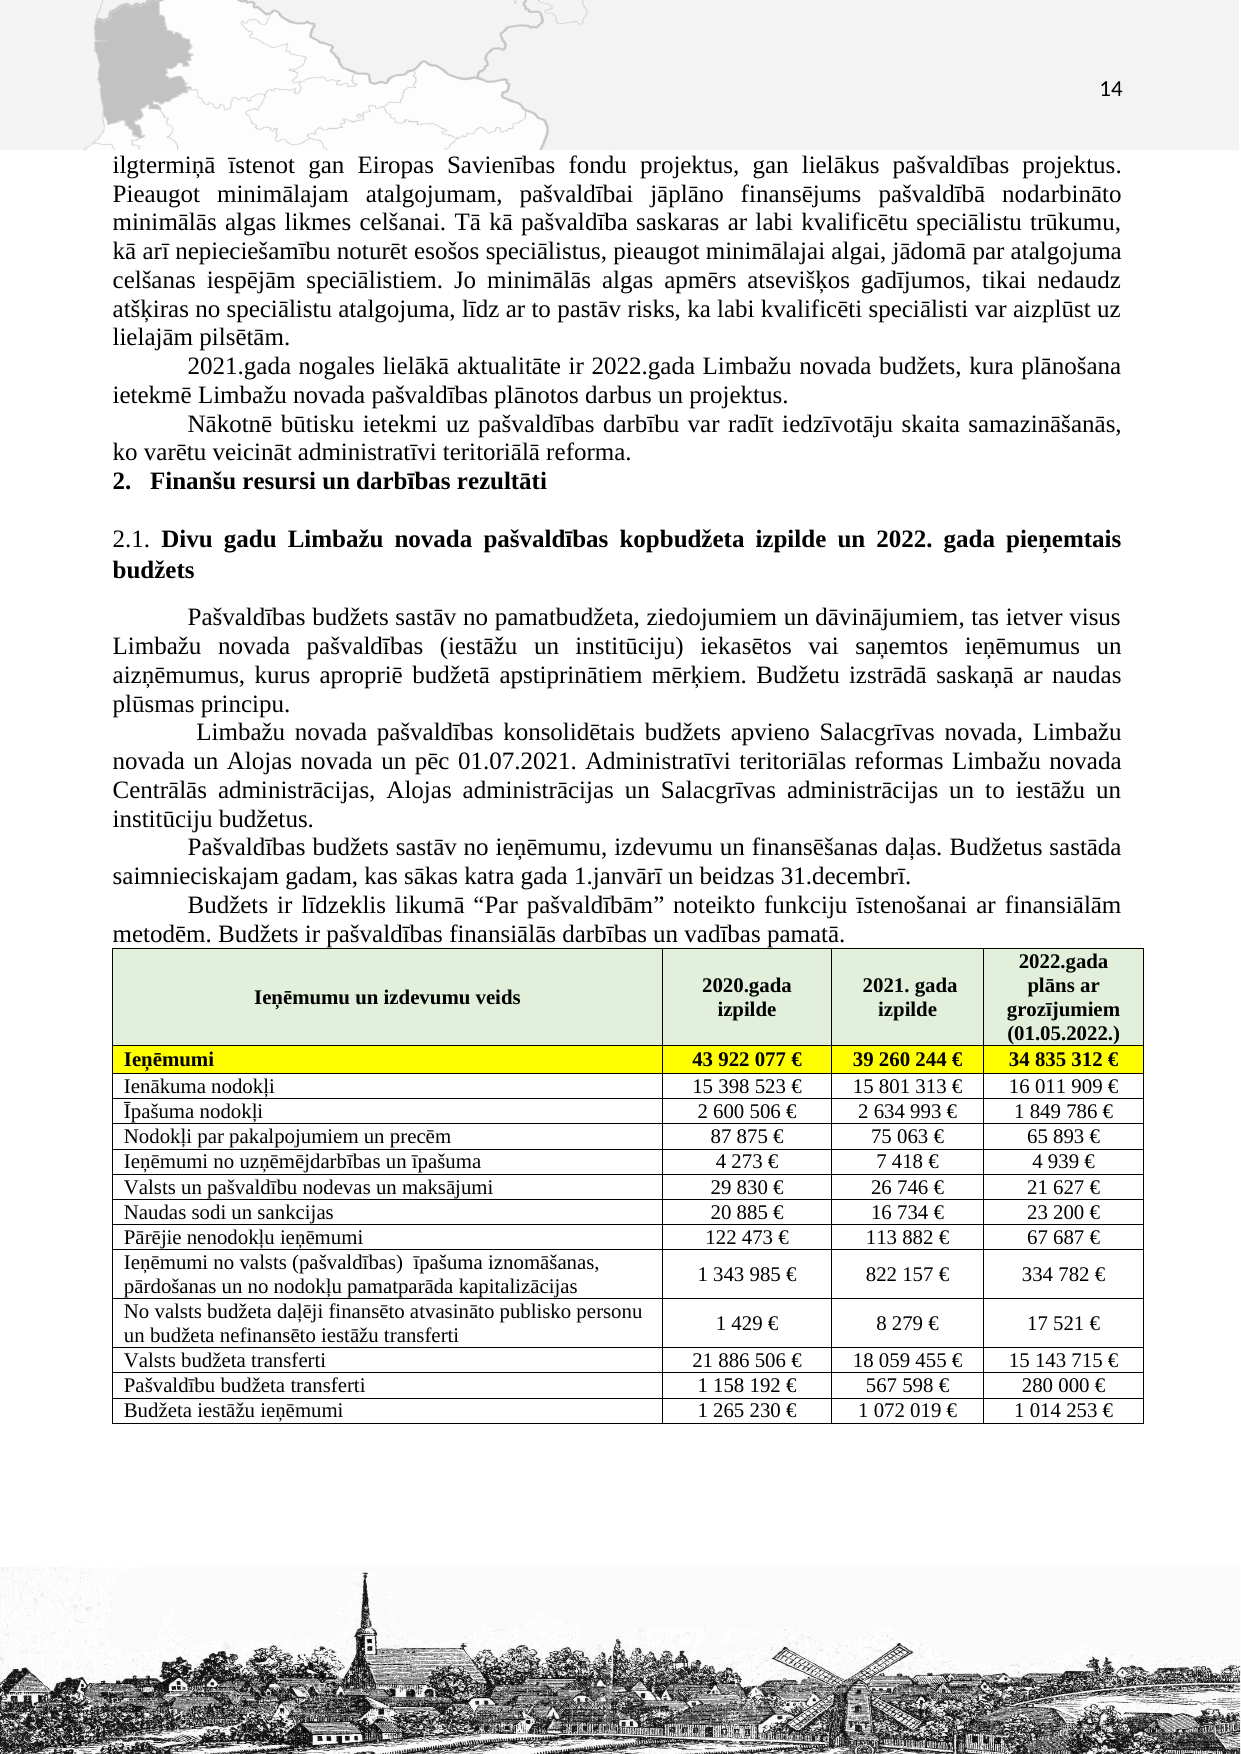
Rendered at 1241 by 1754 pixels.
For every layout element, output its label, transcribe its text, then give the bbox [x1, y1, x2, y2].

table_cell Naudas sodi un sankcijas [113, 1200, 662, 1224]
list Finanšu resursi un darbības rezultāti [112, 466, 1122, 495]
table_cell 87 875 € [663, 1124, 831, 1148]
table_cell Īpašuma nodokļi [113, 1099, 662, 1123]
table_cell 1 429 € [663, 1299, 831, 1347]
table_cell Valsts un pašvaldību nodevas un maksājumi [113, 1175, 662, 1199]
table_cell 1 265 230 € [663, 1399, 831, 1422]
table_cell 39 260 244 € [832, 1046, 983, 1073]
table_cell 15 398 523 € [663, 1074, 831, 1098]
table_cell 16 011 909 € [984, 1074, 1143, 1098]
table_cell Ieņēmumi no uzņēmējdarbības un īpašuma [113, 1150, 662, 1173]
table_cell Ieņēmumi [113, 1046, 662, 1073]
picture [0, 1567, 1241, 1754]
table_cell 65 893 € [984, 1124, 1143, 1148]
table_cell 4 939 € [984, 1150, 1143, 1173]
table_cell 75 063 € [832, 1124, 983, 1148]
table_cell Ieņēmumi no valsts (pašvaldības) īpašuma iznomāšanas, pārdošanas un no nodokļu pamatparāda kapitalizācijas [113, 1250, 662, 1298]
table_cell 67 687 € [984, 1225, 1143, 1249]
table_cell Nodokļi par pakalpojumiem un precēm [113, 1124, 662, 1148]
text Nākotnē būtisku ietekmi uz pašvaldības darbību var radīt iedzīvotāju skaita samazināšanās, ko varētu veicināt administratīvi teritoriālā reforma. [112, 409, 1122, 466]
table_cell 280 000 € [984, 1373, 1143, 1397]
table_cell 4 273 € [663, 1150, 831, 1173]
table_cell 18 059 455 € [832, 1348, 983, 1372]
table_cell 334 782 € [984, 1250, 1143, 1298]
text Pašvaldības budžets sastāv no pamatbudžeta, ziedojumiem un dāvinājumiem, tas ietver visus Limbažu novada pašvaldības (iestāžu un institūciju) iekasētos vai saņemtos ieņēmumus un aizņēmumus, kurus apropriē budžetā apstiprinātiem mērķiem. Budžetu izstrādā saskaņā ar naudas plūsmas principu. [112, 602, 1122, 717]
table_cell 1 343 985 € [663, 1250, 831, 1298]
table_cell 15 801 313 € [832, 1074, 983, 1098]
table_cell 122 473 € [663, 1225, 831, 1249]
table_cell 15 143 715 € [984, 1348, 1143, 1372]
table_cell Pārējie nenodokļu ieņēmumi [113, 1225, 662, 1249]
text Limbažu novada pašvaldības konsolidētais budžets apvieno Salacgrīvas novada, Limbažu novada un Alojas novada un pēc 01.07.2021. Administratīvi teritoriālas reformas Limbažu novada Centrālās administrācijas, Alojas administrācijas un Salacgrīvas administrācijas un to iestāžu un institūciju budžetus. [112, 717, 1122, 832]
table_cell 822 157 € [832, 1250, 983, 1298]
table_cell 1 158 192 € [663, 1373, 831, 1397]
table_cell 1 072 019 € [832, 1399, 983, 1422]
table_cell 29 830 € [663, 1175, 831, 1199]
table_cell 567 598 € [832, 1373, 983, 1397]
text 2.1. Divu gadu Limbažu novada pašvaldības kopbudžeta izpilde un 2022. gada pieņemtais budžets [112, 524, 1122, 583]
table_cell 1 849 786 € [984, 1099, 1143, 1123]
table_cell 1 014 253 € [984, 1399, 1143, 1422]
table_cell 21 627 € [984, 1175, 1143, 1199]
table_cell 17 521 € [984, 1299, 1143, 1347]
text Budžets ir līdzeklis likumā “Par pašvaldībām” noteikto funkciju īstenošanai ar finansiālām metodēm. Budžets ir pašvaldības finansiālās darbības un vadības pamatā. [112, 890, 1122, 947]
table_cell 16 734 € [832, 1200, 983, 1224]
table_cell 8 279 € [832, 1299, 983, 1347]
table_cell Ienākuma nodokļi [113, 1074, 662, 1098]
text 2021.gada nogales lielākā aktualitāte ir 2022.gada Limbažu novada budžets, kura plānošana ietekmē Limbažu novada pašvaldības plānotos darbus un projektus. [112, 351, 1122, 409]
table_cell Pašvaldību budžeta transferti [113, 1373, 662, 1397]
table_cell 2 600 506 € [663, 1099, 831, 1123]
table_cell 26 746 € [832, 1175, 983, 1199]
table_cell 43 922 077 € [663, 1046, 831, 1073]
table_header 2022.gada plāns ar grozījumiem (01.05.2022.) [984, 949, 1143, 1045]
text Pašvaldības budžets sastāv no ieņēmumu, izdevumu un finansēšanas daļas. Budžetus sastāda saimnieciskajam gadam, kas sākas katra gada 1.janvārī un beidzas 31.decembrī. [112, 832, 1122, 890]
table_cell 7 418 € [832, 1150, 983, 1173]
table_cell 23 200 € [984, 1200, 1143, 1224]
table_cell 20 885 € [663, 1200, 831, 1224]
table_header 2021. gada izpilde [832, 949, 983, 1045]
table_header Ieņēmumu un izdevumu veids [113, 949, 662, 1045]
table_cell 113 882 € [832, 1225, 983, 1249]
table_cell 21 886 506 € [663, 1348, 831, 1372]
table_cell 34 835 312 € [984, 1046, 1143, 1073]
table_cell No valsts budžeta daļēji finansēto atvasināto publisko personu un budžeta nefinansēto iestāžu transferti [113, 1299, 662, 1347]
table_cell Budžeta iestāžu ieņēmumi [113, 1399, 662, 1422]
table_cell Valsts budžeta transferti [113, 1348, 662, 1372]
table_cell 2 634 993 € [832, 1099, 983, 1123]
table_header 2020.gada izpilde [663, 949, 831, 1045]
